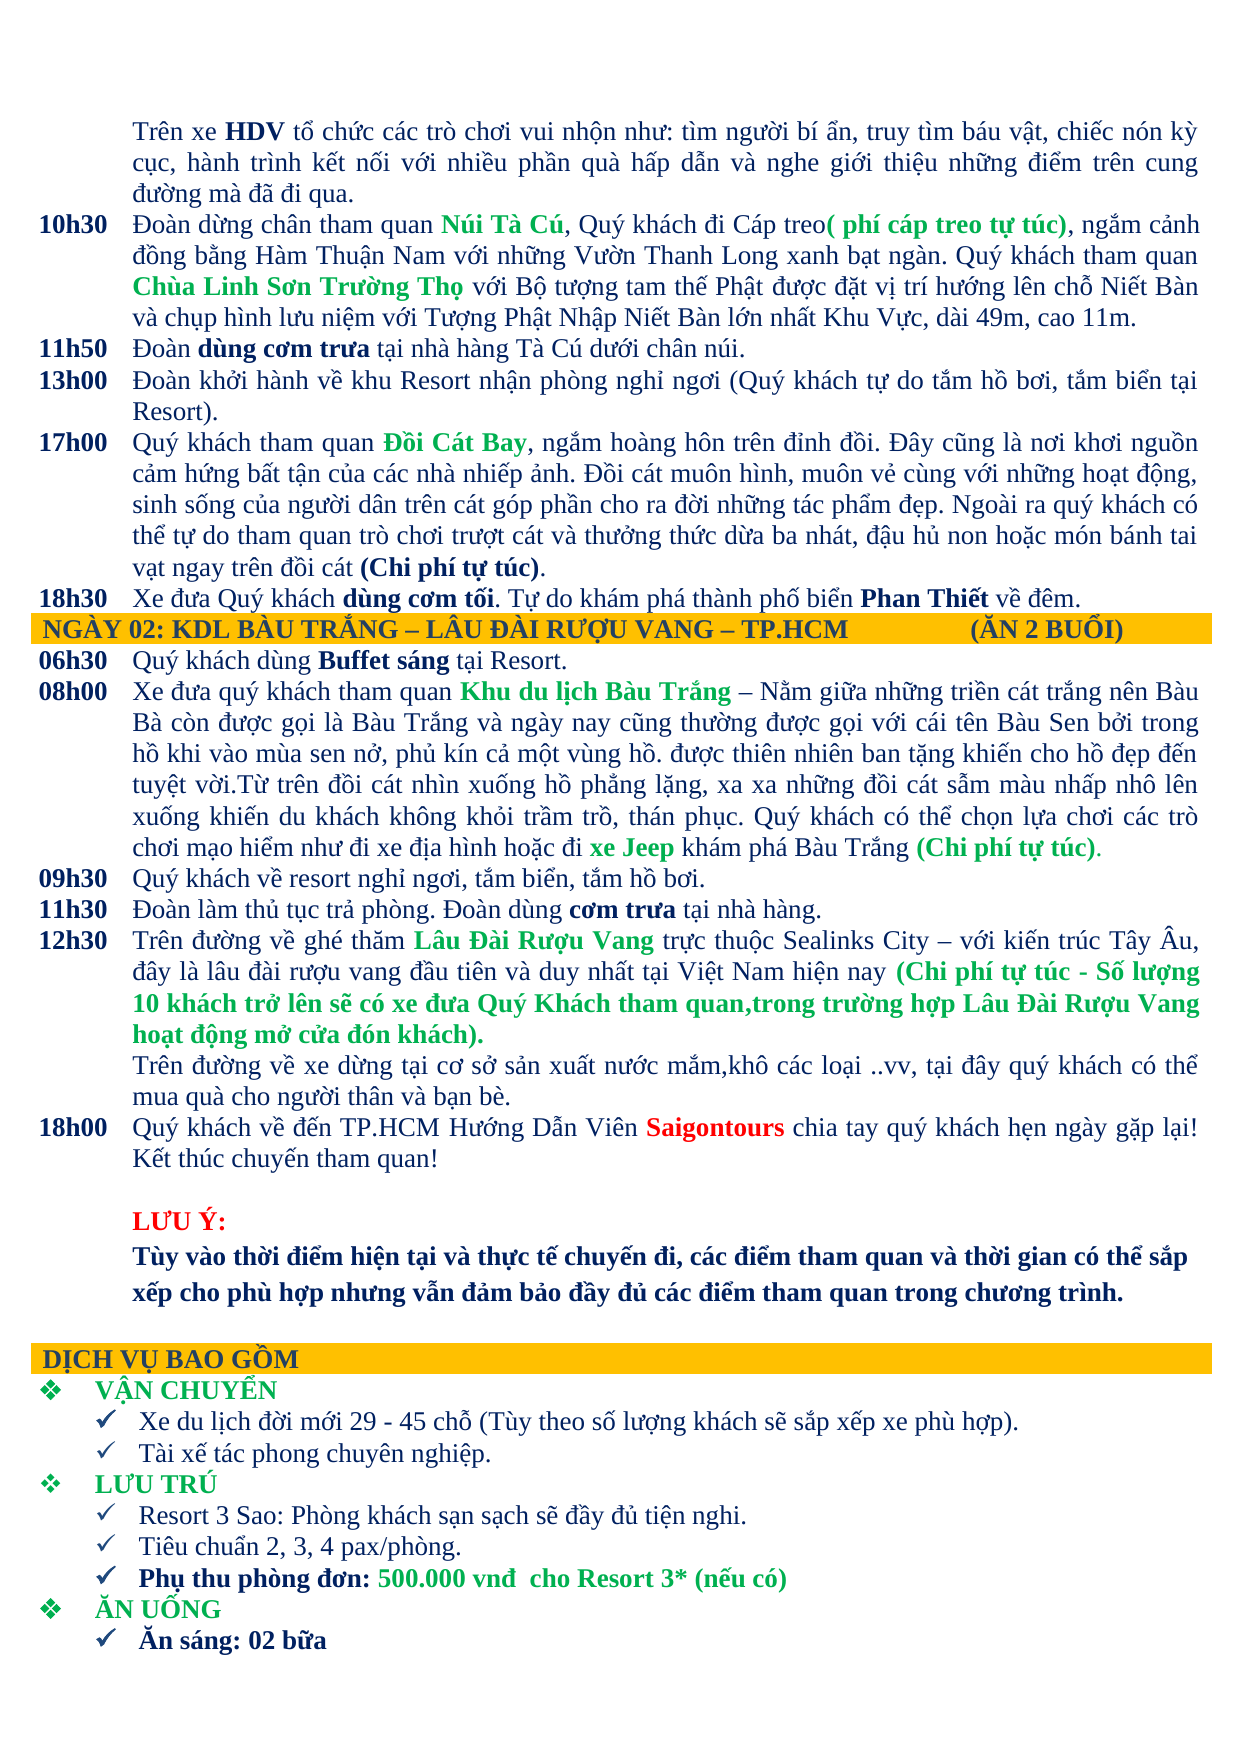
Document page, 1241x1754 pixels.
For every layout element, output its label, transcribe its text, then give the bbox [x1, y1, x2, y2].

text 11h30 Đoàn làm thủ tục trả phòng. Đoàn dùng cơm trưa tại nhà hàng. [38, 893, 1200, 924]
text 06h30 Quý khách dùng Buffet sáng tại Resort. [38, 644, 318, 675]
text 12h30 Trên đường về ghé thăm Lâu Đài Rượu Vang trực thuộc Sealinks City – với kiến trúc Tây Âu, đây là lâu đài rượu vang đầu tiên và duy nhất tại Việt Nam hiện nay (Chi phí tự túc - Số lượng 10 khách trở lên sẽ có xe đưa Quý Khách tham quan,trong trường hợp Lâu Đài Rượu Vang hoạt động mở cửa đón khách). [38, 924, 1200, 1049]
text 11h50 Đoàn dùng cơm trưa tại nhà hàng Tà Cú dưới chân núi. [38, 333, 1200, 364]
text 06h30 Quý khách dùng Buffet sáng tại Resort. [449, 644, 1200, 675]
list Xe du lịch đời mới 29 - 45 chỗ (Tùy theo số lượng khách sẽ sắp xếp xe phù hợp). [94, 1405, 1238, 1437]
text 18h00 Quý khách về đến TP.HCM Hướng Dẫn Viên Saigontours chia tay quý khách hẹn ngày gặp lại! Kết thúc chuyến tham quan! [38, 1111, 1200, 1173]
list LƯU Ý: [94, 1205, 1200, 1236]
list Tùy vào thời điểm hiện tại và thực tế chuyến đi, các điểm tham quan và thời gian có thể sắp xếp cho phù hợp nhưng vẫn đảm bảo đầy đủ các điểm tham quan trong chương trình. [132, 1240, 1200, 1307]
text 17h00 Quý khách tham quan Đồi Cát Bay, ngắm hoàng hôn trên đỉnh đồi. Đây cũng là nơi khơi nguồn cảm hứng bất tận của các nhà nhiếp ảnh. Đồi cát muôn hình, muôn vẻ cùng với những hoạt động, sinh sống của người dân trên cát góp phần cho ra đời những tác phẩm đẹp. Ngoài ra quý khách có thể tự do tham quan trò chơi trượt cát và thưởng thức dừa ba nhát, đậu hủ non hoặc món bánh tai vạt ngay trên đồi cát (Chi phí tự túc). [38, 426, 1200, 582]
list Tài xế tác phong chuyên nghiệp. [94, 1437, 1238, 1468]
text Trên đường về xe dừng tại cơ sở sản xuất nước mắm,khô các loại ..vv, tại đây quý khách có thể mua quà cho người thân và bạn bè. [38, 1049, 1200, 1111]
text 08h00 Xe đưa quý khách tham quan Khu du lịch Bàu Trắng – Nằm giữa những triền cát trắng nên Bàu Bà còn được gọi là Bàu Trắng và ngày nay cũng thường được gọi với cái tên Bàu Sen bởi trong hồ khi vào mùa sen nở, phủ kín cả một vùng hồ. được thiên nhiên ban tặng khiến cho hồ đẹp đến tuyệt vời.Từ trên đồi cát nhìn xuống hồ phẳng lặng, xa xa những đồi cát sẫm màu nhấp nhô lên xuống khiến du khách không khỏi trầm trồ, thán phục. Quý khách có thể chọn lựa chơi các trò chơi mạo hiểm như đi xe địa hình hoặc đi xe Jeep khám phá Bàu Trắng (Chi phí tự túc). [38, 675, 1200, 862]
list Tiêu chuẩn 2, 3, 4 pax/phòng. [94, 1530, 1238, 1562]
list VẬN CHUYỂN [38, 1374, 1200, 1405]
list ĂN UỐNG [38, 1593, 1200, 1624]
text 10h30 Đoàn dừng chân tham quan Núi Tà Cú, Quý khách đi Cáp treo( phí cáp treo tự túc), ngắm cảnh đồng bằng Hàm Thuận Nam với những Vườn Thanh Long xanh bạt ngàn. Quý khách tham quan Chùa Linh Sơn Trường Thọ với Bộ tượng tam thế Phật được đặt vị trí hướng lên chỗ Niết Bàn và chụp hình lưu niệm với Tượng Phật Nhập Niết Bàn lớn nhất Khu Vực, dài 49m, cao 11m. [38, 208, 1200, 333]
text 18h30 Xe đưa Quý khách dùng cơm tối. Tự do khám phá thành phố biển Phan Thiết về đêm. [38, 582, 1200, 613]
text 09h30 Quý khách về resort nghỉ ngơi, tắm biển, tắm hồ bơi. [38, 862, 1200, 893]
table_header DỊCH VỤ BAO GỒM [31, 1343, 1212, 1374]
list LƯU TRÚ [38, 1468, 1200, 1499]
text 13h00 Đoàn khởi hành về khu Resort nhận phòng nghỉ ngơi (Quý khách tự do tắm hồ bơi, tắm biển tại Resort). [38, 364, 1200, 426]
table_header NGÀY 02: KDL BÀU TRẮNG – LÂU ĐÀI RƯỢU VANG – TP.HCM (ĂN 2 BUỔI) [31, 613, 1212, 644]
list Phụ thu phòng đơn: 500.000 vnđ cho Resort 3* (nếu có) [94, 1562, 1238, 1593]
list Resort 3 Sao: Phòng khách sạn sạch sẽ đầy đủ tiện nghi. [94, 1499, 1238, 1530]
list Ăn sáng: 02 bữa [94, 1624, 1238, 1655]
text Trên xe HDV tổ chức các trò chơi vui nhộn như: tìm người bí ẩn, truy tìm báu vật, chiếc nón kỳ cục, hành trình kết nối với nhiều phần quà hấp dẫn và nghe giới thiệu những điểm trên cung đường mà đã đi qua. [38, 114, 1200, 208]
